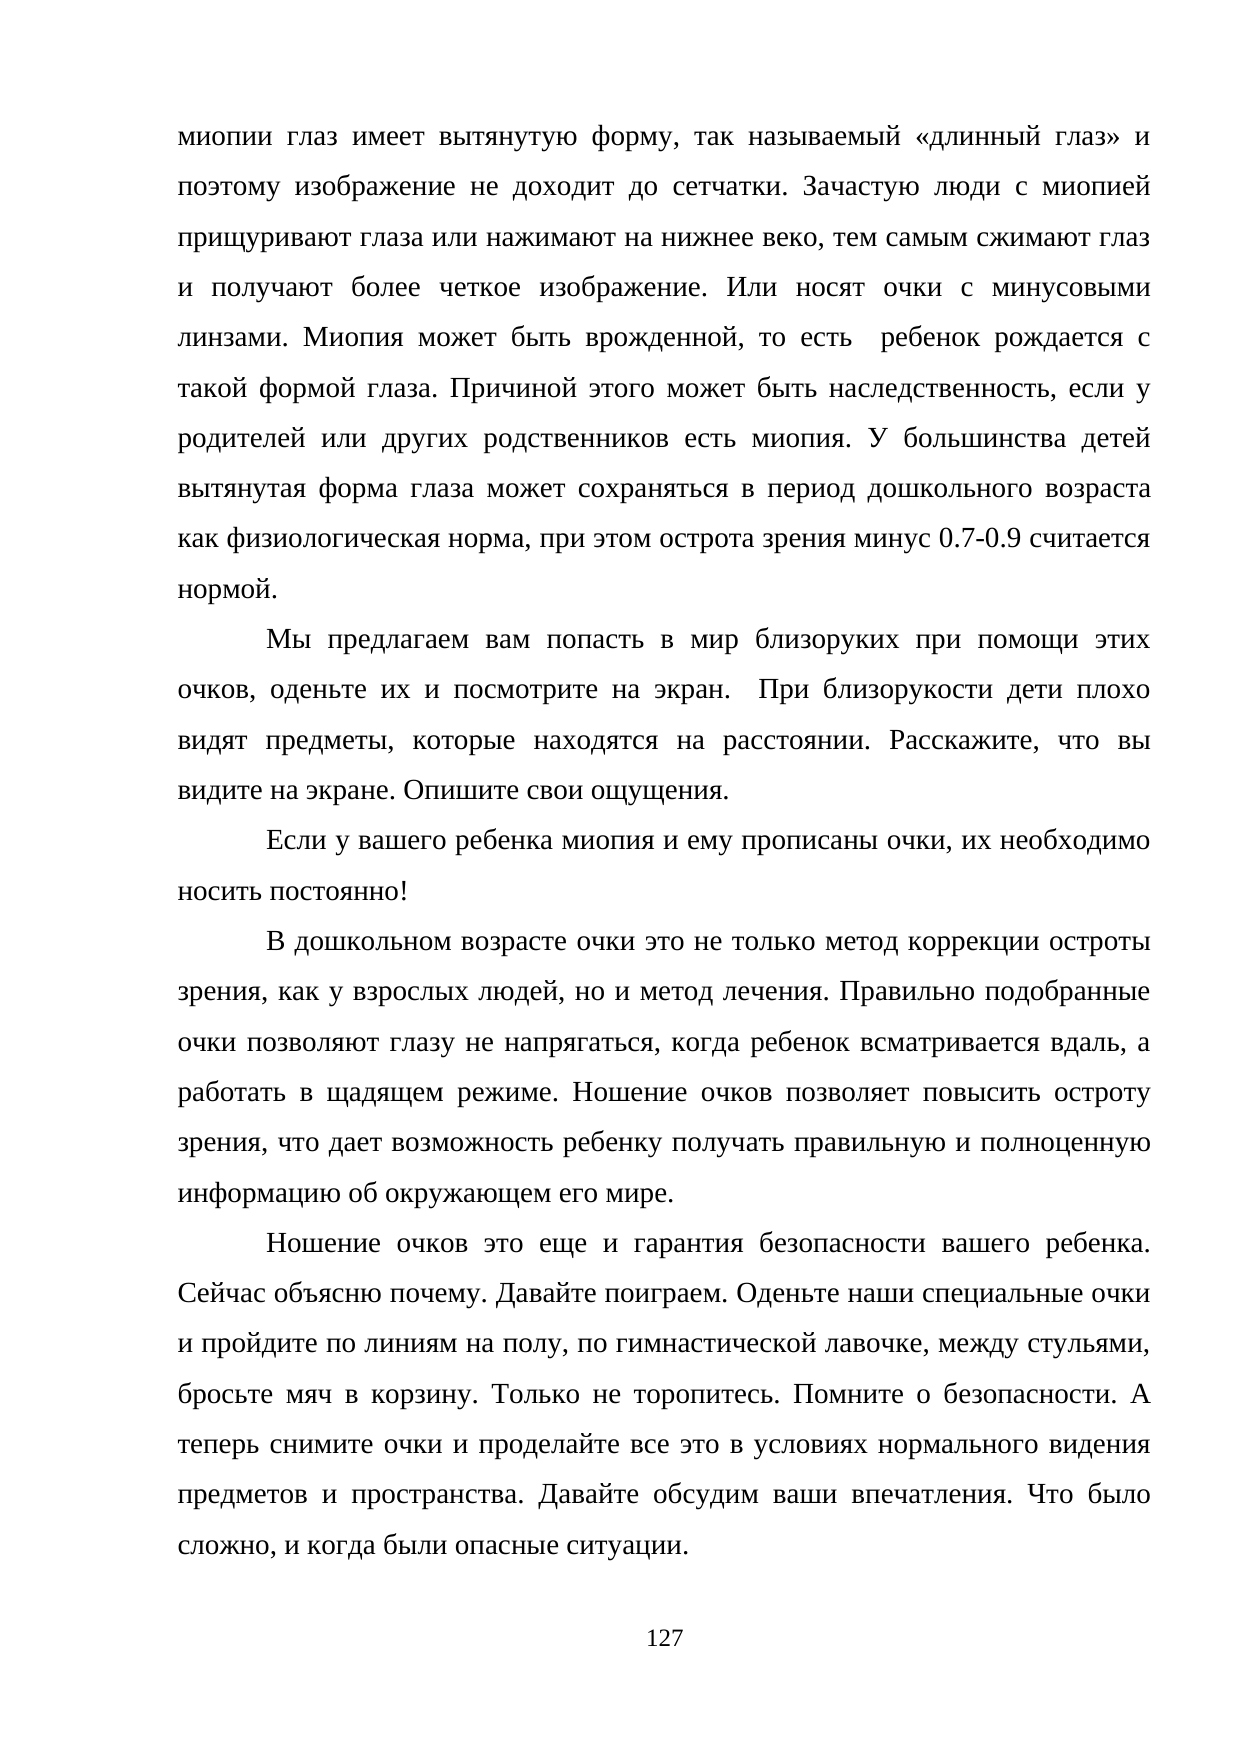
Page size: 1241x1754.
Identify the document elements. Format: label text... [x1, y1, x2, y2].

text Мы предлагаем вам попасть в мир близоруких при помощи этих очков, оденьте их и посмотрите на экран. При близорукости дети плохо видят предметы, которые находятся на расстоянии. Расскажите, что вы видите на экране. Опишите свои ощущения. [177, 621, 1152, 806]
text Если у вашего ребенка миопия и ему прописаны очки, их необходимо носить постоянно! [177, 822, 1152, 906]
text В дошкольном возрасте очки это не только метод коррекции остроты зрения, как у взрослых людей, но и метод лечения. Правильно подобранные очки позволяют глазу не напрягаться, когда ребенок всматривается вдаль, а работать в щадящем режиме. Ношение очков позволяет повысить остроту зрения, что дает возможность ребенку получать правильную и полноценную информацию об окружающем его мире. [177, 923, 1152, 1208]
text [177, 118, 1152, 604]
text Ношение очков это еще и гарантия безопасности вашего ребенка. Сейчас объясню почему. Давайте поиграем. Оденьте наши специальные очки и пройдите по линиям на полу, по гимнастической лавочке, между стульями, бросьте мяч в корзину. Только не торопитесь. Помните о безопасности. А теперь снимите очки и проделайте все это в условиях нормального видения предметов и пространства. Давайте обсудим ваши впечатления. Что было сложно, и когда были опасные ситуации. [177, 1225, 1152, 1560]
